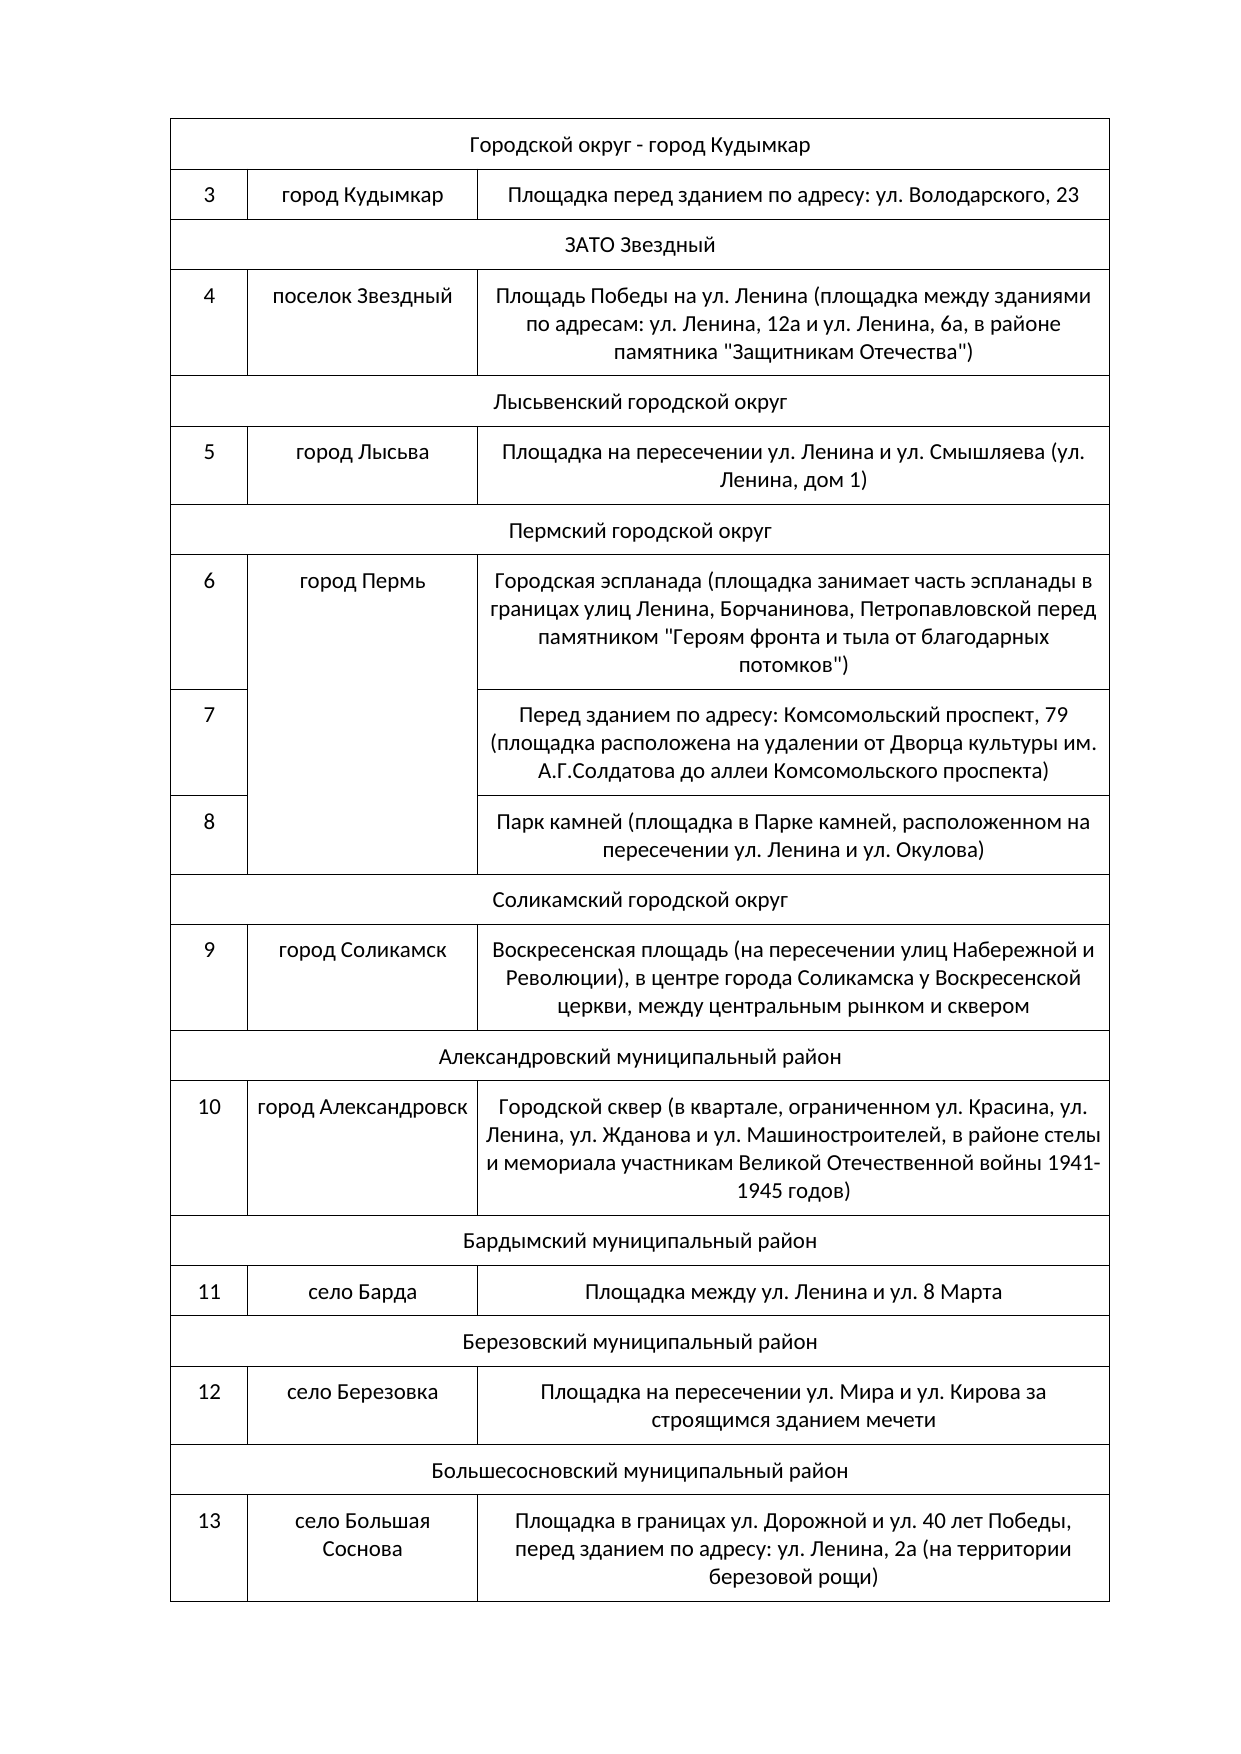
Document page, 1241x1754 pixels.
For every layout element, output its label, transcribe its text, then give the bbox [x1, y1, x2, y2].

table_cell село Барда [248, 1266, 477, 1315]
table_cell 8 [171, 796, 247, 873]
table_cell Городской округ - город Кудымкар [171, 119, 1109, 168]
table_cell 5 [171, 427, 247, 504]
table_cell 4 [171, 270, 247, 375]
table_cell Городской сквер (в квартале, ограниченном ул. Красина, ул. Ленина, ул. Жданова и ул. Машиностроителей, в районе стелы и мемориала участникам Великой Отечественной войны 1941-1945 годов) [478, 1081, 1109, 1215]
table_cell Площадка между ул. Ленина и ул. 8 Марта [478, 1266, 1109, 1315]
table_cell 3 [171, 170, 247, 219]
table_cell поселок Звездный [248, 270, 477, 375]
table_cell Воскресенская площадь (на пересечении улиц Набережной и Революции), в центре города Соликамска у Воскресенской церкви, между центральным рынком и сквером [478, 925, 1109, 1030]
table_cell Лысьвенский городской округ [171, 376, 1109, 426]
table_cell город Кудымкар [248, 170, 477, 219]
table_cell Площадка на пересечении ул. Ленина и ул. Смышляева (ул. Ленина, дом 1) [478, 427, 1109, 504]
table_cell ЗАТО Звездный [171, 220, 1109, 269]
table_cell Парк камней (площадка в Парке камней, расположенном на пересечении ул. Ленина и ул. Окулова) [478, 796, 1109, 873]
table_cell Площадь Победы на ул. Ленина (площадка между зданиями по адресам: ул. Ленина, 12а и ул. Ленина, 6а, в районе памятника "Защитникам Отечества") [478, 270, 1109, 375]
table_cell Березовский муниципальный район [171, 1316, 1109, 1366]
table_cell 6 [171, 555, 247, 689]
table_cell Пермский городской округ [171, 505, 1109, 554]
table_cell Площадка перед зданием по адресу: ул. Володарского, 23 [478, 170, 1109, 219]
table_cell 9 [171, 925, 247, 1030]
table_cell село Большая Соснова [248, 1495, 477, 1601]
table_cell город Александровск [248, 1081, 477, 1215]
table_cell город Соликамск [248, 925, 477, 1030]
table_cell 13 [171, 1495, 247, 1601]
table_cell Перед зданием по адресу: Комсомольский проспект, 79 (площадка расположена на удалении от Дворца культуры им. А.Г.Солдатова до аллеи Комсомольского проспекта) [478, 690, 1109, 795]
table_cell 7 [171, 690, 247, 795]
table_cell 11 [171, 1266, 247, 1315]
table_cell 10 [171, 1081, 247, 1215]
table_cell 12 [171, 1367, 247, 1444]
table_cell Бардымский муниципальный район [171, 1216, 1109, 1265]
table_cell город Лысьва [248, 427, 477, 504]
table_cell город Пермь [248, 555, 477, 873]
table_cell Большесосновский муниципальный район [171, 1445, 1109, 1494]
table_cell село Березовка [248, 1367, 477, 1444]
table_cell Александровский муниципальный район [171, 1031, 1109, 1080]
table_cell Городская эспланада (площадка занимает часть эспланады в границах улиц Ленина, Борчанинова, Петропавловской перед памятником "Героям фронта и тыла от благодарных потомков") [478, 555, 1109, 689]
table_cell Площадка на пересечении ул. Мира и ул. Кирова за строящимся зданием мечети [478, 1367, 1109, 1444]
table_cell Соликамский городской округ [171, 875, 1109, 924]
table_cell Площадка в границах ул. Дорожной и ул. 40 лет Победы, перед зданием по адресу: ул. Ленина, 2а (на территории березовой рощи) [478, 1495, 1109, 1601]
